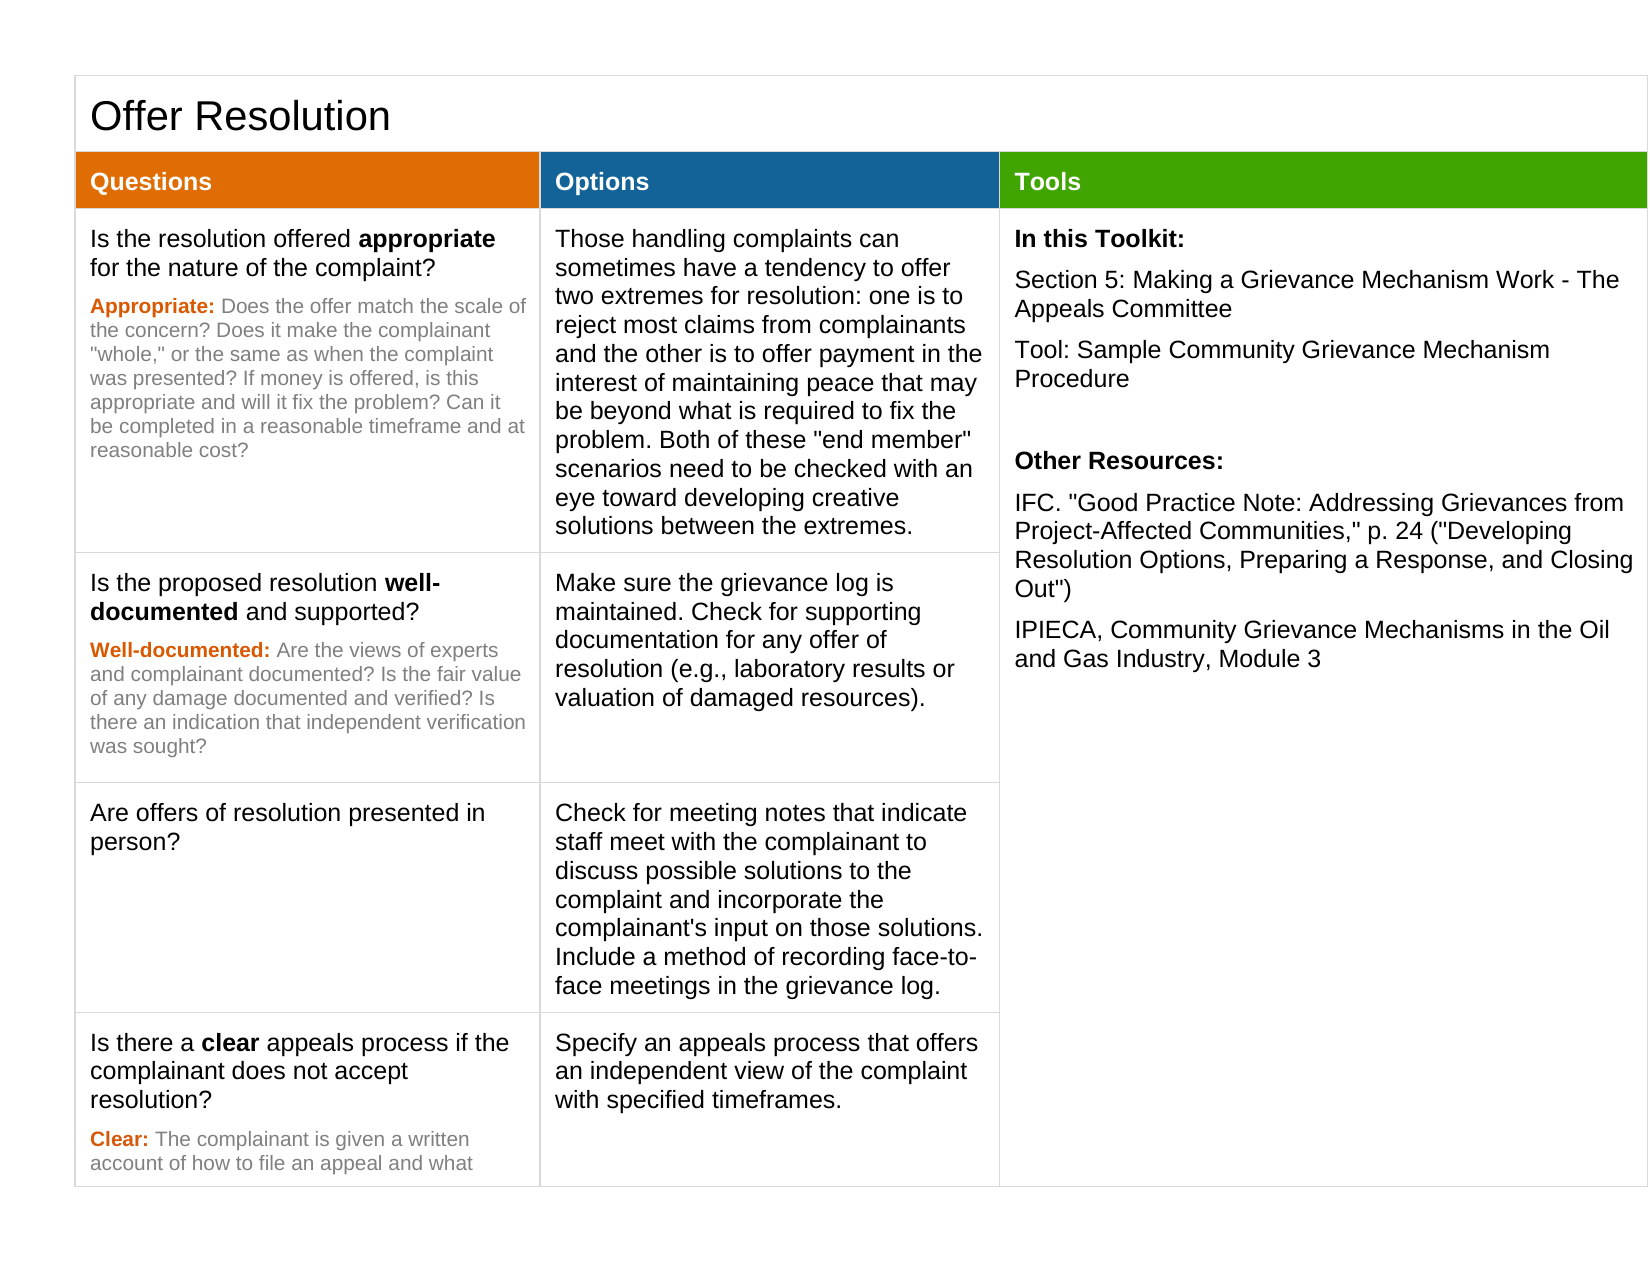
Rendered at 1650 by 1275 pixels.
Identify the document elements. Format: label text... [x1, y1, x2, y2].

table_cell Make sure the grievance log is maintained. Check for supporting documentation for any offer of resolution (e.g., laboratory results or valuation of damaged resources). [541, 553, 999, 782]
table_cell Those handling complaints can sometimes have a tendency to offer two extremes for resolution: one is to reject most claims from complainants and the other is to offer payment in the interest of maintaining peace that may be beyond what is required to fix the problem. Both of these "end member" scenarios need to be checked with an eye toward developing creative solutions between the extremes. [541, 209, 999, 552]
table_cell Tools [1000, 152, 1647, 208]
table_cell In this Toolkit: Section 5: Making a Grievance Mechanism Work - The Appeals Committee Tool: Sample Community Grievance Mechanism Procedure Other Resources: IFC. "Good Practice Note: Addressing Grievances from Project-Affected Communities," p. 24 ("Developing Resolution Options, Preparing a Response, and Closing Out") IPIECA, Community Grievance Mechanisms in the Oil and Gas Industry, Module 3 [1000, 209, 1647, 1186]
table_cell Options [541, 152, 999, 208]
table_header Offer Resolution [76, 76, 1647, 151]
table_cell Are offers of resolution presented in person? [76, 783, 539, 1012]
table_cell Questions [76, 152, 539, 208]
table_cell Is the proposed resolution well-documented and supported? Well-documented: Are the views of experts and complainant documented? Is the fair value of any damage documented and verified? Is there an indication that independent verification was sought? [76, 553, 539, 782]
table_cell Check for meeting notes that indicate staff meet with the complainant to discuss possible solutions to the complaint and incorporate the complainant's input on those solutions. Include a method of recording face-to-face meetings in the grievance log. [541, 783, 999, 1012]
table_cell Is the resolution offered appropriate for the nature of the complaint? Appropriate: Does the offer match the scale of the concern? Does it make the complainant "whole," or the same as when the complaint was presented? If money is offered, is this appropriate and will it fix the problem? Can it be completed in a reasonable timeframe and at reasonable cost? [76, 209, 539, 552]
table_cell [76, 1013, 539, 1186]
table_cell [541, 1013, 999, 1186]
